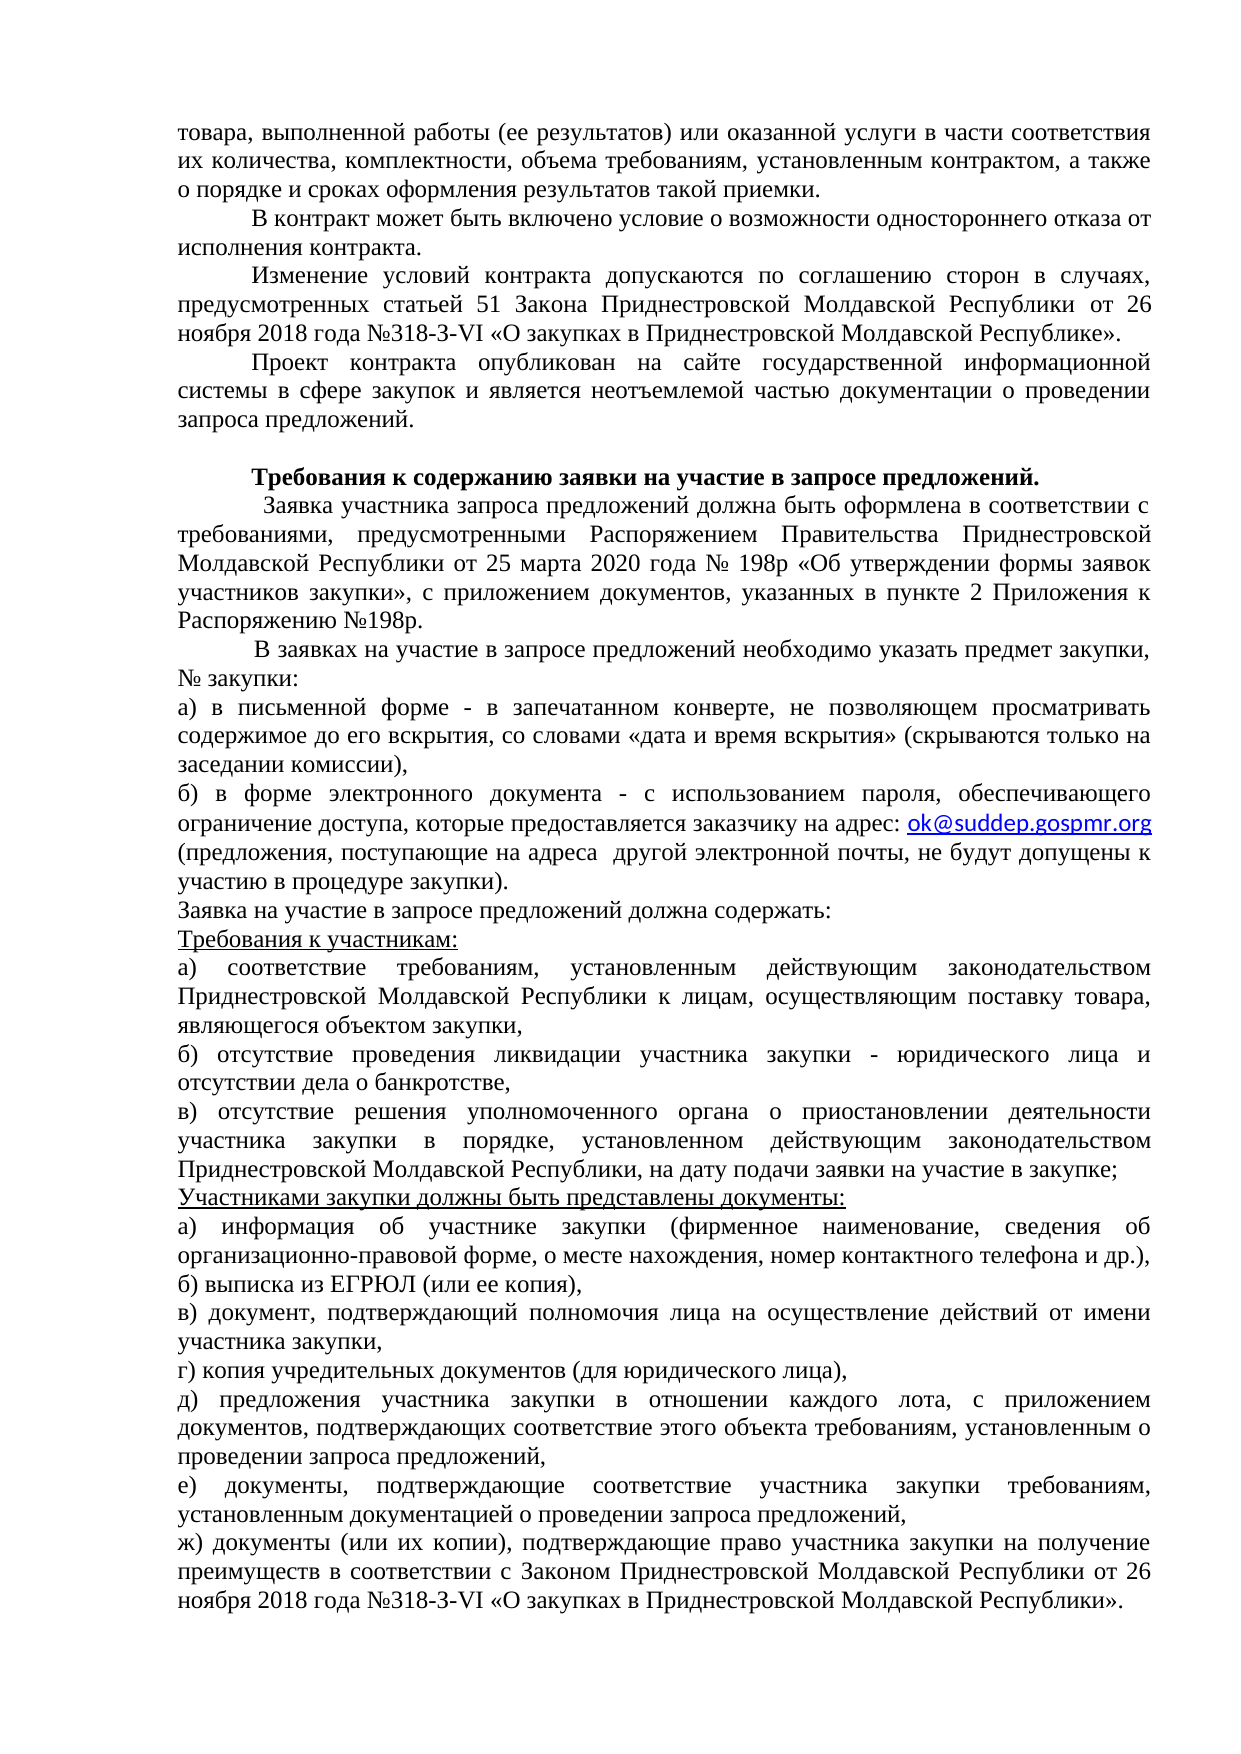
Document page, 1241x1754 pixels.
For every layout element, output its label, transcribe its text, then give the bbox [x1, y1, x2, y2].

text б) в форме электронного документа - с использованием пароля, обеспечивающего ограничение доступа, которые предоставляется заказчику на адрес: ok@suddep.gospmr.org (предложения, поступающие на адреса другой электронной почты, не будут допущены к участию в процедуре закупки). [177, 778, 1152, 895]
text б) выписка из ЕГРЮЛ (или ее копия), [177, 1269, 1152, 1297]
text в) отсутствие решения уполномоченного органа о приостановлении деятельности участника закупки в порядке, установленном действующим законодательством Приднестровской Молдавской Республики, на дату подачи заявки на участие в закупке; [177, 1096, 1152, 1182]
text Участниками закупки должны быть представлены документы: [177, 1182, 1152, 1211]
text Требования к содержанию заявки на участие в запросе предложений. [177, 462, 1152, 490]
text В контракт может быть включено условие о возможности одностороннего отказа от исполнения контракта. [177, 203, 1152, 260]
text е) документы, подтверждающие соответствие участника закупки требованиям, установленным документацией о проведении запроса предложений, [177, 1470, 1152, 1527]
text а) в письменной форме - в запечатанном конверте, не позволяющем просматривать содержимое до его вскрытия, со словами «дата и время вскрытия» (скрываются только на заседании комиссии), [177, 692, 1152, 778]
text Заявка на участие в запросе предложений должна содержать: [177, 895, 1152, 924]
text а) соответствие требованиям, установленным действующим законодательством Приднестровской Молдавской Республики к лицам, осуществляющим поставку товара, являющегося объектом закупки, [177, 952, 1152, 1039]
text Требования к участникам: [177, 924, 1152, 952]
text г) копия учредительных документов (для юридического лица), [177, 1355, 1152, 1384]
text товара, выполненной работы (ее результатов) или оказанной услуги в части соответствия их количества, комплектности, объема требованиям, установленным контрактом, а также о порядке и сроках оформления результатов такой приемки. [177, 117, 1152, 203]
text Заявка участника запроса предложений должна быть оформлена в соответствии с требованиями, предусмотренными Распоряжением Правительства Приднестровской Молдавской Республики от 25 марта 2020 года № 198р «Об утверждении формы заявок участников закупки», с приложением документов, указанных в пункте 2 Приложения к Распоряжению №198р. [177, 490, 1152, 634]
text б) отсутствие проведения ликвидации участника закупки - юридического лица и отсутствии дела о банкротстве, [177, 1039, 1152, 1096]
text а) информация об участнике закупки (фирменное наименование, сведения об организационно-правовой форме, о месте нахождения, номер контактного телефона и др.), [177, 1211, 1152, 1269]
text ж) документы (или их копии), подтверждающие право участника закупки на получение преимуществ в соответствии с Законом Приднестровской Молдавской Республики от 26 ноября 2018 года №318-З-VI «О закупках в Приднестровской Молдавской Республики». [177, 1527, 1152, 1614]
text Изменение условий контракта допускаются по соглашению сторон в случаях, предусмотренных статьей 51 Закона Приднестровской Молдавской Республики от 26 ноября 2018 года №318-З-VI «О закупках в Приднестровской Молдавской Республике». [177, 260, 1152, 347]
text в) документ, подтверждающий полномочия лица на осуществление действий от имени участника закупки, [177, 1297, 1152, 1355]
text д) предложения участника закупки в отношении каждого лота, с приложением документов, подтверждающих соответствие этого объекта требованиям, установленным о проведении запроса предложений, [177, 1384, 1152, 1470]
text Проект контракта опубликован на сайте государственной информационной системы в сфере закупок и является неотъемлемой частью документации о проведении запроса предложений. [177, 347, 1152, 433]
text В заявках на участие в запросе предложений необходимо указать предмет закупки, № закупки: [177, 634, 1152, 692]
